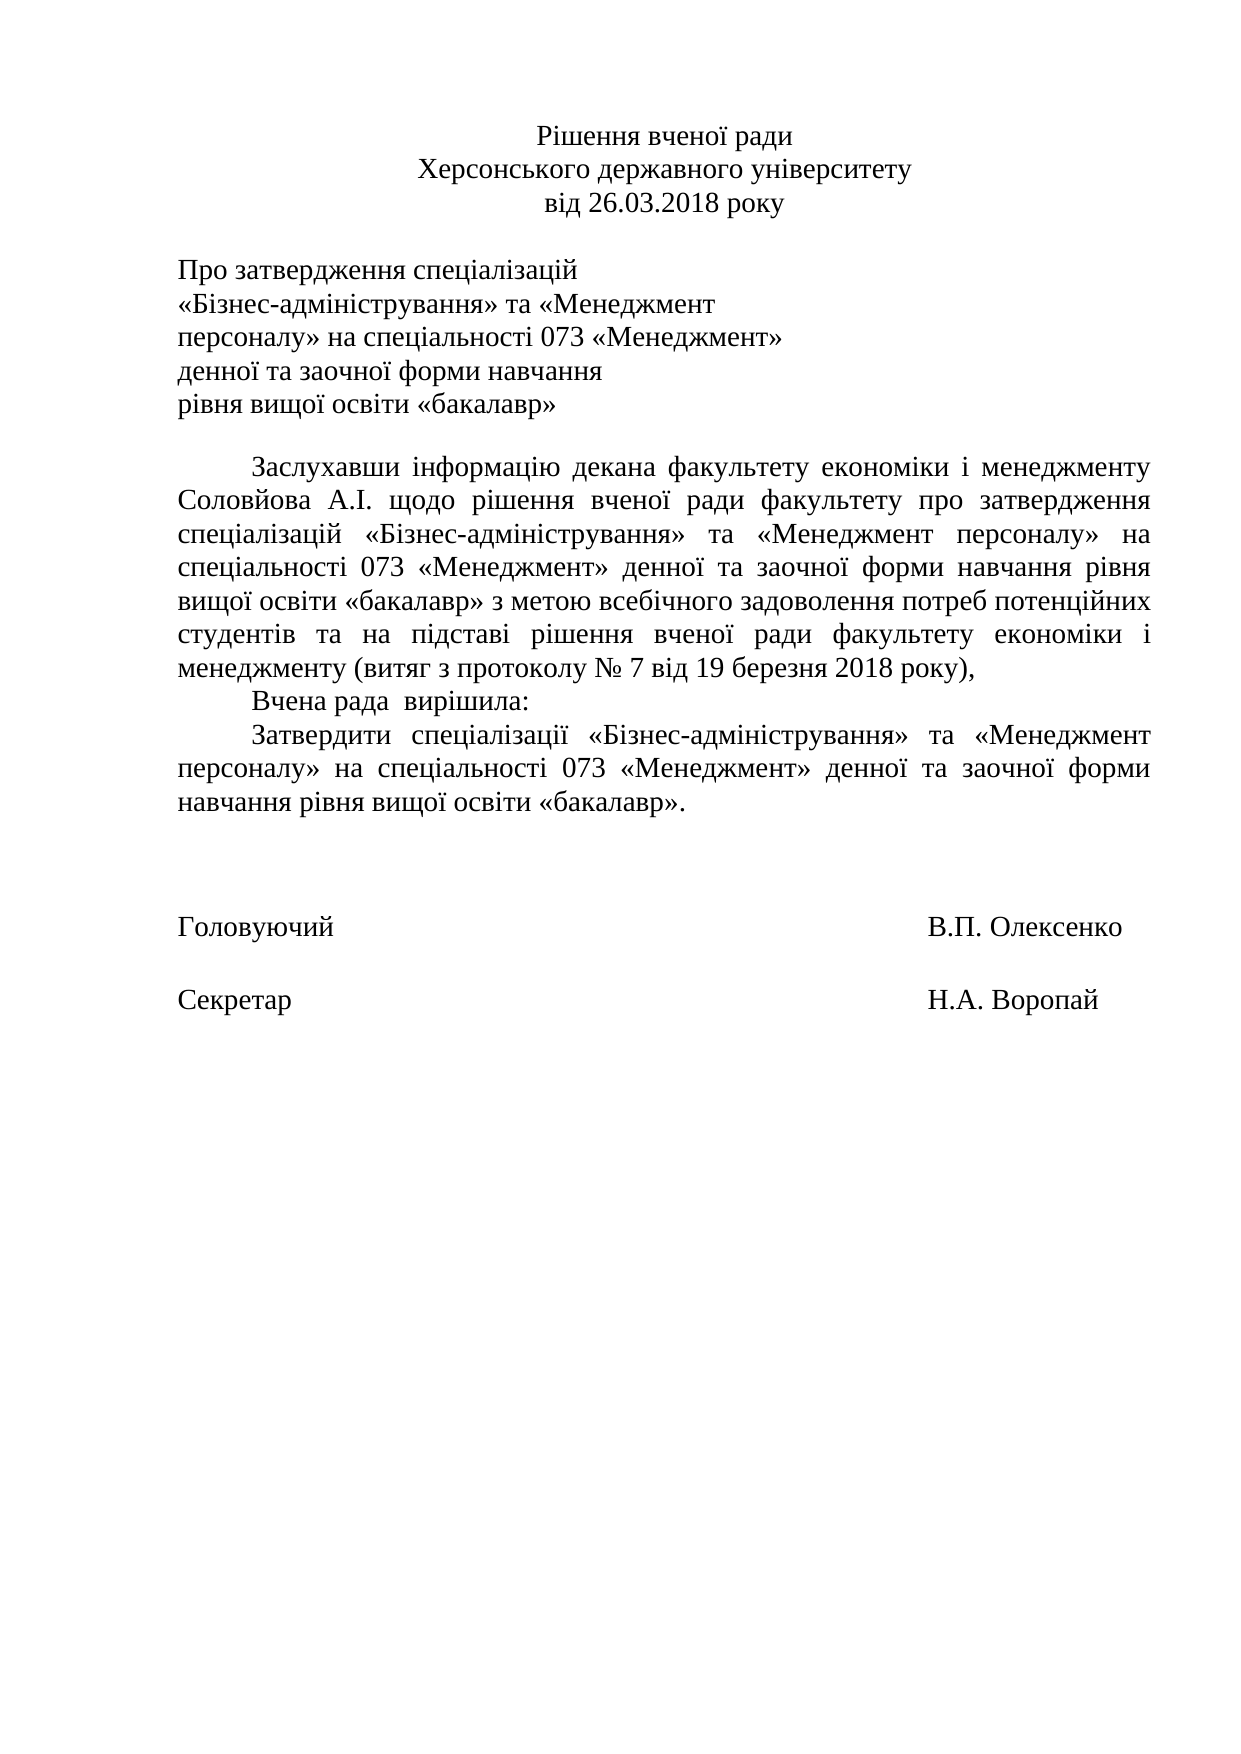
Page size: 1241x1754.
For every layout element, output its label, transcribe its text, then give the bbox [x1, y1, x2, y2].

list Затвердити спеціалізації «Бізнес-адміністрування» та «Менеджмент персоналу» на спеціальності 073 «Менеджмент» денної та заочної форми навчання рівня вищої освіти «бакалавр». [177, 717, 1152, 818]
text Вчена рада вирішила: [177, 683, 1152, 717]
text Заслухавши інформацію декана факультету економіки і менеджменту Соловйова А.І. щодо рішення вченої ради факультету про затвердження спеціалізацій «Бізнес-адміністрування» та «Менеджмент персоналу» на спеціальності 073 «Менеджмент» денної та заочної форми навчання рівня вищої освіти «бакалавр» з метою всебічного задоволення потреб потенційних студентів та на підставі рішення вченої ради факультету економіки і менеджменту (витяг з протоколу № 7 від 19 березня 2018 року), [177, 449, 1152, 683]
subtitle Херсонського державного університету [177, 152, 1152, 185]
text Про затвердження спеціалізацій [177, 252, 1152, 286]
text денної та заочної форми навчання [177, 353, 1152, 386]
text «Бізнес-адміністрування» та «Менеджмент [177, 286, 1152, 319]
text персоналу» на спеціальності 073 «Менеджмент» [177, 319, 1152, 353]
text рівня вищої освіти «бакалавр» [177, 386, 1152, 420]
text Секретар Н.А. Воропай [177, 982, 1152, 1016]
text від 26.03.2018 року [177, 185, 1152, 219]
subtitle Рішення вченої ради [177, 118, 1152, 152]
text Головуючий В.П. Олексенко [177, 909, 1152, 942]
